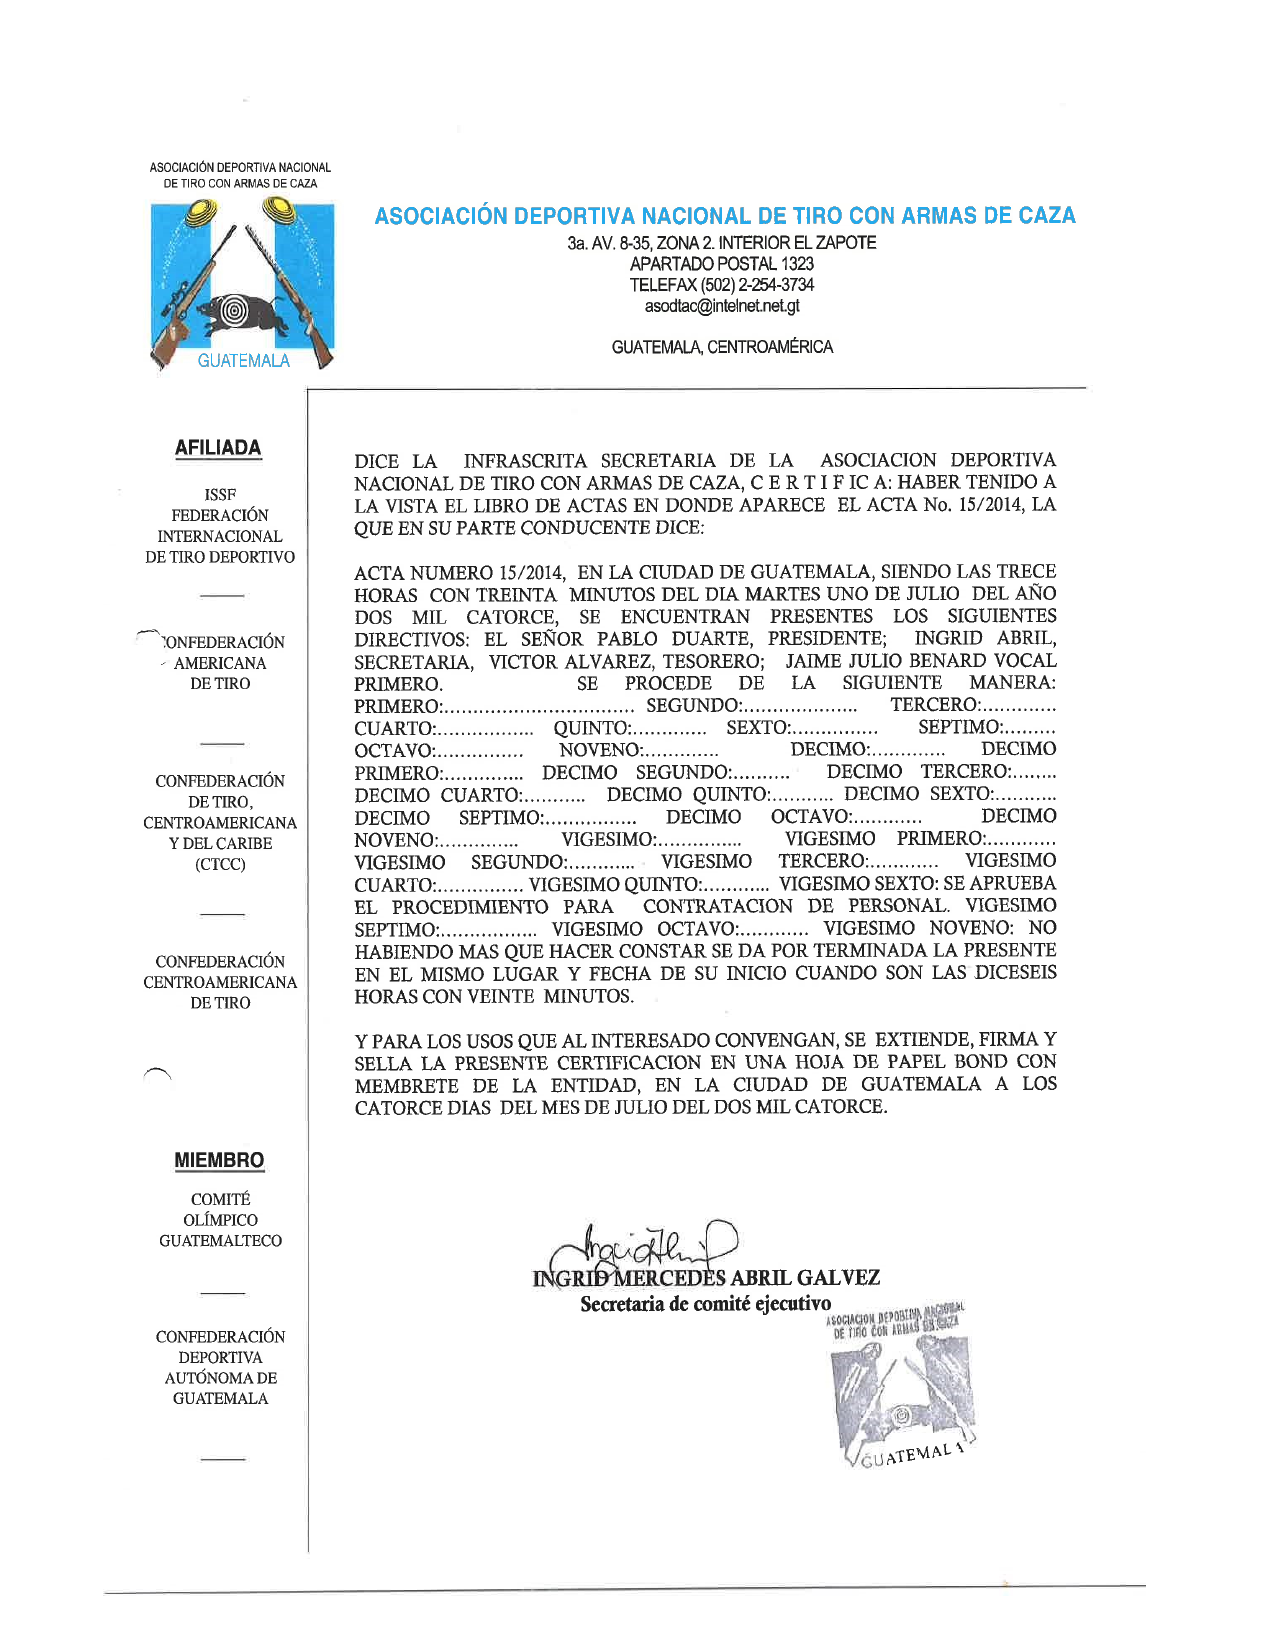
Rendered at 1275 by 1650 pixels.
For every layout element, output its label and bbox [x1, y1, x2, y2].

picture [89, 95, 1146, 1596]
